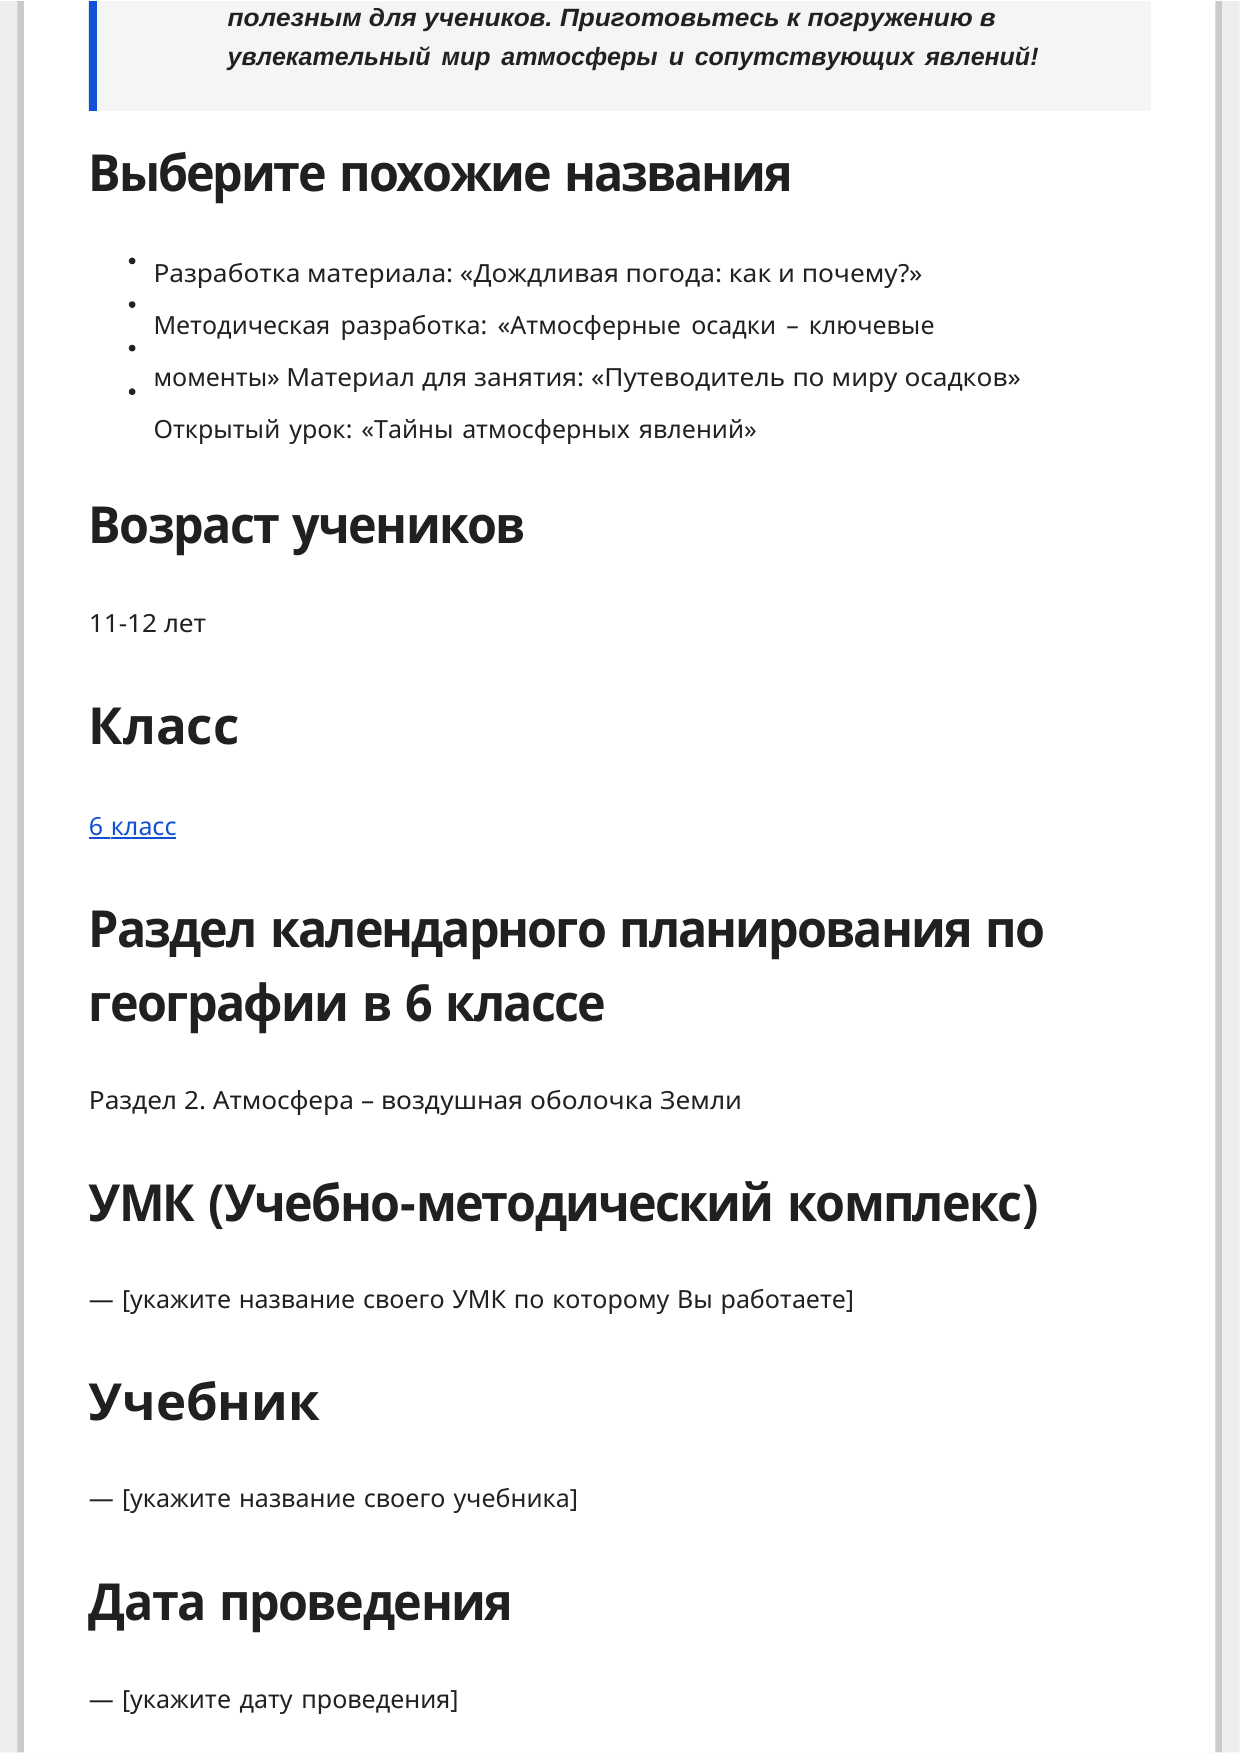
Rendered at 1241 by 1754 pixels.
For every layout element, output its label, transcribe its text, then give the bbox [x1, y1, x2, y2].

subtitle Учебник [89, 1366, 1240, 1436]
text Разработка материала: «Дождливая погода: как и почему?» Методическая разработка: «Атмосферные осадки – ключевые моменты» Материал для занятия: «Путеводитель по миру осадков» [153, 256, 1054, 394]
subtitle Класс [89, 689, 1240, 759]
text 6 класс [89, 808, 1240, 843]
text Открытый урок: «Тайны атмосферных явлений» [153, 412, 1240, 446]
text полезным для учеников. Приготовьтесь к погружению в увлекательный мир атмосферы и сопутствующих явлений! [227, 3, 1113, 71]
list [укажите дату проведения] [89, 1682, 1240, 1716]
subtitle Возраст учеников [89, 489, 1240, 558]
text 11-12 лет [89, 605, 1240, 639]
subtitle Дата проведения [89, 1565, 1240, 1635]
subtitle Раздел календарного планирования по географии в 6 классе [89, 893, 1240, 1036]
text Раздел 2. Атмосфера – воздушная оболочка Земли [89, 1083, 1240, 1117]
subtitle УМК (Учебно-методический комплекс) [89, 1167, 1240, 1236]
list [укажите название своего учебника] [89, 1481, 1240, 1515]
list [укажите название своего УМК по которому Вы работаете] [89, 1282, 1240, 1316]
subtitle Выберите похожие названия [89, 137, 1240, 206]
